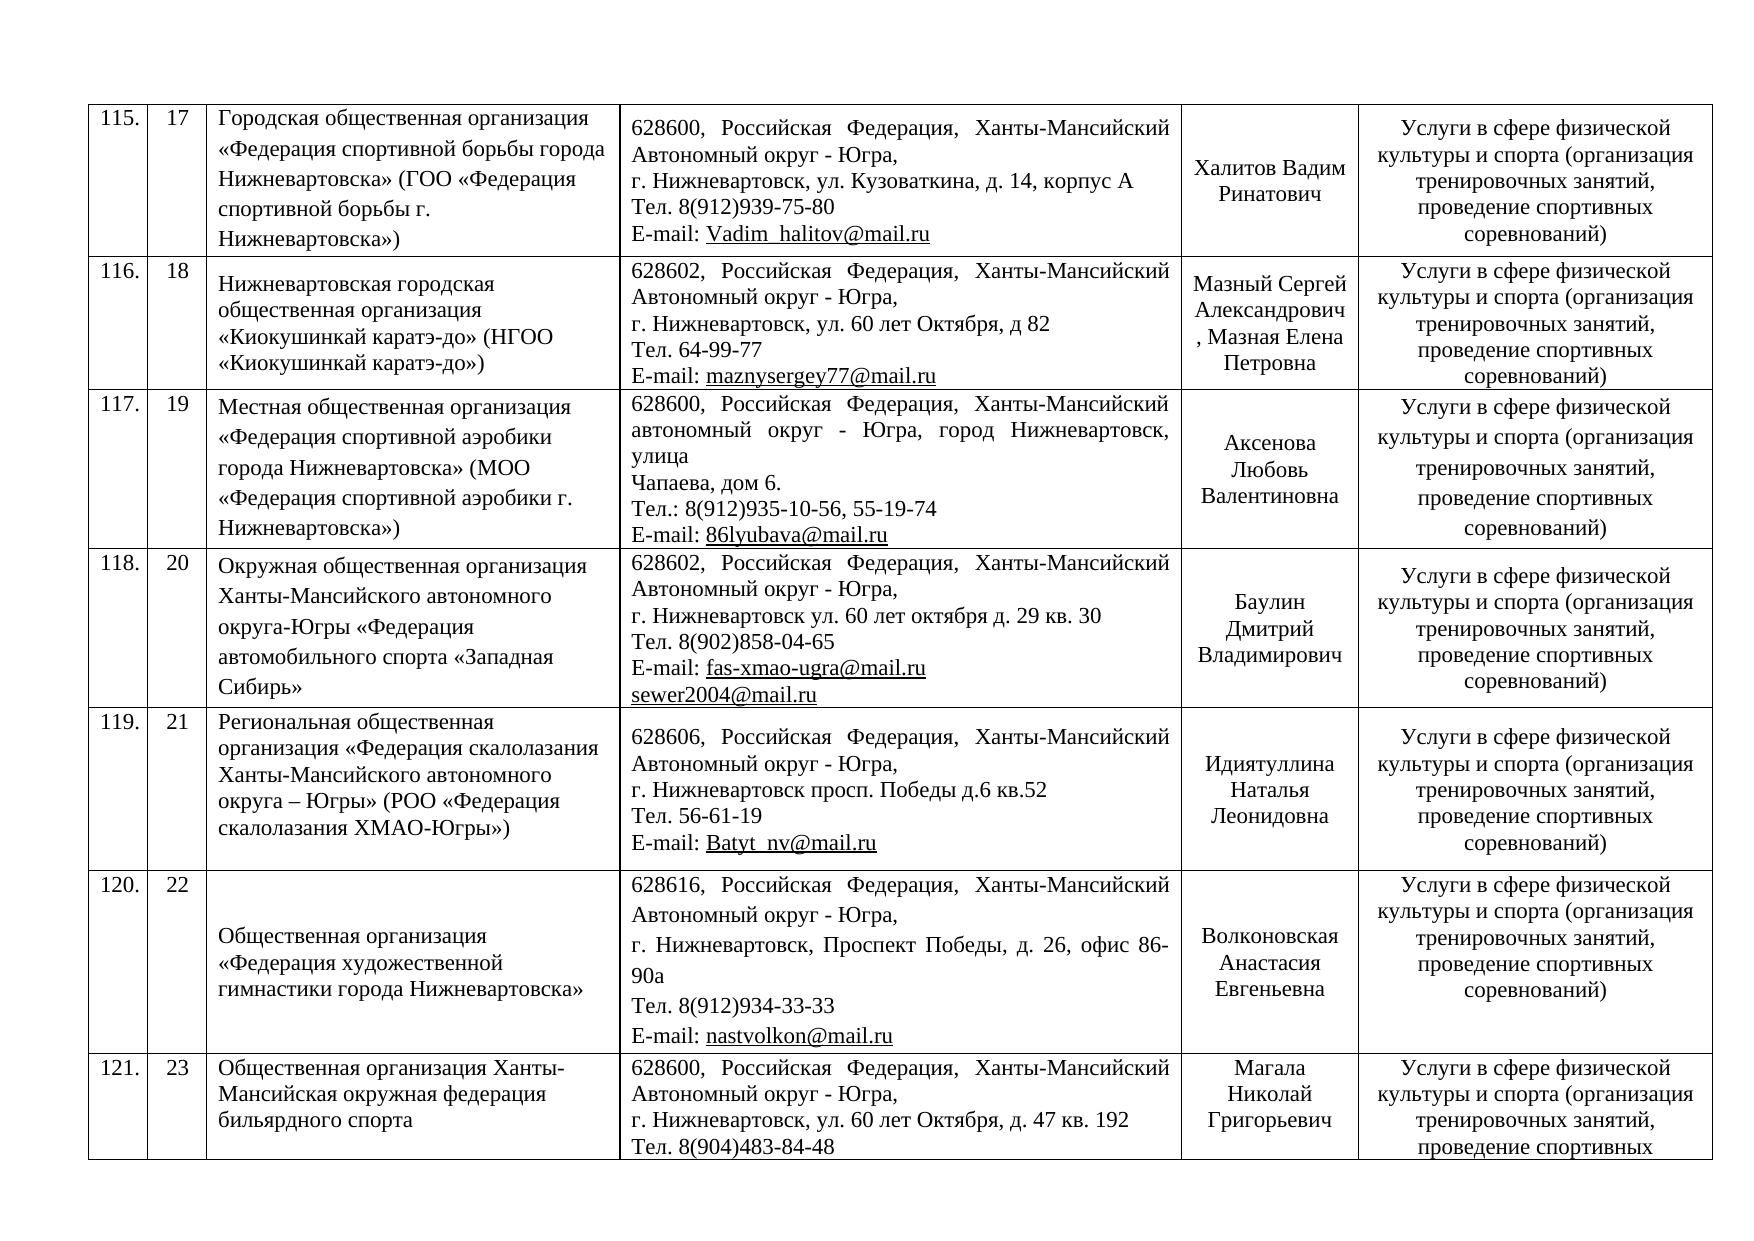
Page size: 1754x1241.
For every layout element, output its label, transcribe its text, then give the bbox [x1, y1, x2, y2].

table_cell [1182, 1054, 1358, 1159]
table_cell 19 [148, 390, 206, 548]
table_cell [621, 1054, 1181, 1159]
table_cell 18 [148, 257, 206, 389]
table_cell 17 [148, 105, 206, 256]
table_cell 20 [148, 549, 206, 707]
table_cell [89, 390, 147, 548]
table_cell Услуги в сфере физической культуры и спорта (организация тренировочных занятий, проведение спортивных соревнований) [1359, 390, 1712, 548]
table_cell 23 [148, 1054, 206, 1159]
table_cell Волконовская Анастасия Евгеньевна [1182, 871, 1358, 1053]
table_cell 628602, Российская Федерация, Ханты-Мансийский Автономный округ - Югра, г. Нижневартовск, ул. 60 лет Октября, д 82 Тел. 64-99-77 E-mail: maznysergey77@mail.ru [621, 257, 1181, 389]
table_cell 628616, Российская Федерация, Ханты-Мансийский Автономный округ - Югра, г. Нижневартовск, Проспект Победы, д. 26, офис 86-90а Тел. 8(912)934-33-33 E-mail: nastvolkon@mail.ru [621, 871, 1181, 1053]
table_cell 628600, Российская Федерация, Ханты-Мансийский Автономный округ - Югра, г. Нижневартовск, ул. Кузоваткина, д. 14, корпус А Тел. 8(912)939-75-80 E-mail: Vadim_halitov@mail.ru [621, 105, 1181, 256]
table_cell Окружная общественная организация Ханты-Мансийского автономного округа-Югры «Федерация автомобильного спорта «Западная Сибирь» [207, 549, 619, 707]
table_cell [89, 549, 147, 707]
table_cell 21 [148, 708, 206, 870]
table_cell Нижневартовская городская общественная организация «Киокушинкай каратэ-до» (НГОО «Киокушинкай каратэ-до») [207, 257, 619, 389]
table_cell Общественная организация «Федерация художественной гимнастики города Нижневартовска» [207, 871, 619, 1053]
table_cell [1359, 105, 1712, 256]
table_cell 628600, Российская Федерация, Ханты-Мансийский автономный округ - Югра, город Нижневартовск, улица Чапаева, дом 6. Тел.: 8(912)935-10-56, 55-19-74 E-mail: 86lyubava@mail.ru [621, 390, 1181, 548]
table_cell Региональная общественная организация «Федерация скалолазания Ханты-Мансийского автономного округа – Югры» (РОО «Федерация скалолазания ХМАО-Югры») [207, 708, 619, 870]
table_cell Халитов Вадим Ринатович [1182, 105, 1358, 256]
table_cell Услуги в сфере физической культуры и спорта (организация тренировочных занятий, проведение спортивных соревнований) [1359, 708, 1712, 870]
table_cell Услуги в сфере физической культуры и спорта (организация тренировочных занятий, проведение спортивных соревнований) [1359, 549, 1712, 707]
table_cell Мазный Сергей Александрович, Мазная Елена Петровна [1182, 257, 1358, 389]
table_cell [89, 871, 147, 1053]
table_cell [207, 1054, 619, 1159]
table_cell Идиятуллина Наталья Леонидовна [1182, 708, 1358, 870]
table_cell Аксенова Любовь Валентиновна [1182, 390, 1358, 548]
table_cell Городская общественная организация «Федерация спортивной борьбы города Нижневартовска» (ГОО «Федерация спортивной борьбы г. Нижневартовска») [207, 105, 619, 256]
table_cell Местная общественная организация «Федерация спортивной аэробики города Нижневартовска» (МОО «Федерация спортивной аэробики г. Нижневартовска») [207, 390, 619, 548]
table_cell Баулин Дмитрий Владимирович [1182, 549, 1358, 707]
table_cell 22 [148, 871, 206, 1053]
table_cell [89, 257, 147, 389]
table_cell Услуги в сфере физической культуры и спорта (организация тренировочных занятий, проведение спортивных соревнований) [1359, 257, 1712, 389]
table_cell 628602, Российская Федерация, Ханты-Мансийский Автономный округ - Югра, г. Нижневартовск ул. 60 лет октября д. 29 кв. 30 Тел. 8(902)858-04-65 E-mail: fas-xmao-ugra@mail.ru sewer2004@mail.ru [621, 549, 1181, 707]
table_cell [89, 1054, 147, 1159]
table_cell [89, 105, 147, 256]
table_cell Услуги в сфере физической культуры и спорта (организация тренировочных занятий, проведение спортивных соревнований) [1359, 871, 1712, 1053]
table_cell [89, 708, 147, 870]
table_cell 628606, Российская Федерация, Ханты-Мансийский Автономный округ - Югра, г. Нижневартовск просп. Победы д.6 кв.52 Тел. 56-61-19 E-mail: Batyt_nv@mail.ru [621, 708, 1181, 870]
